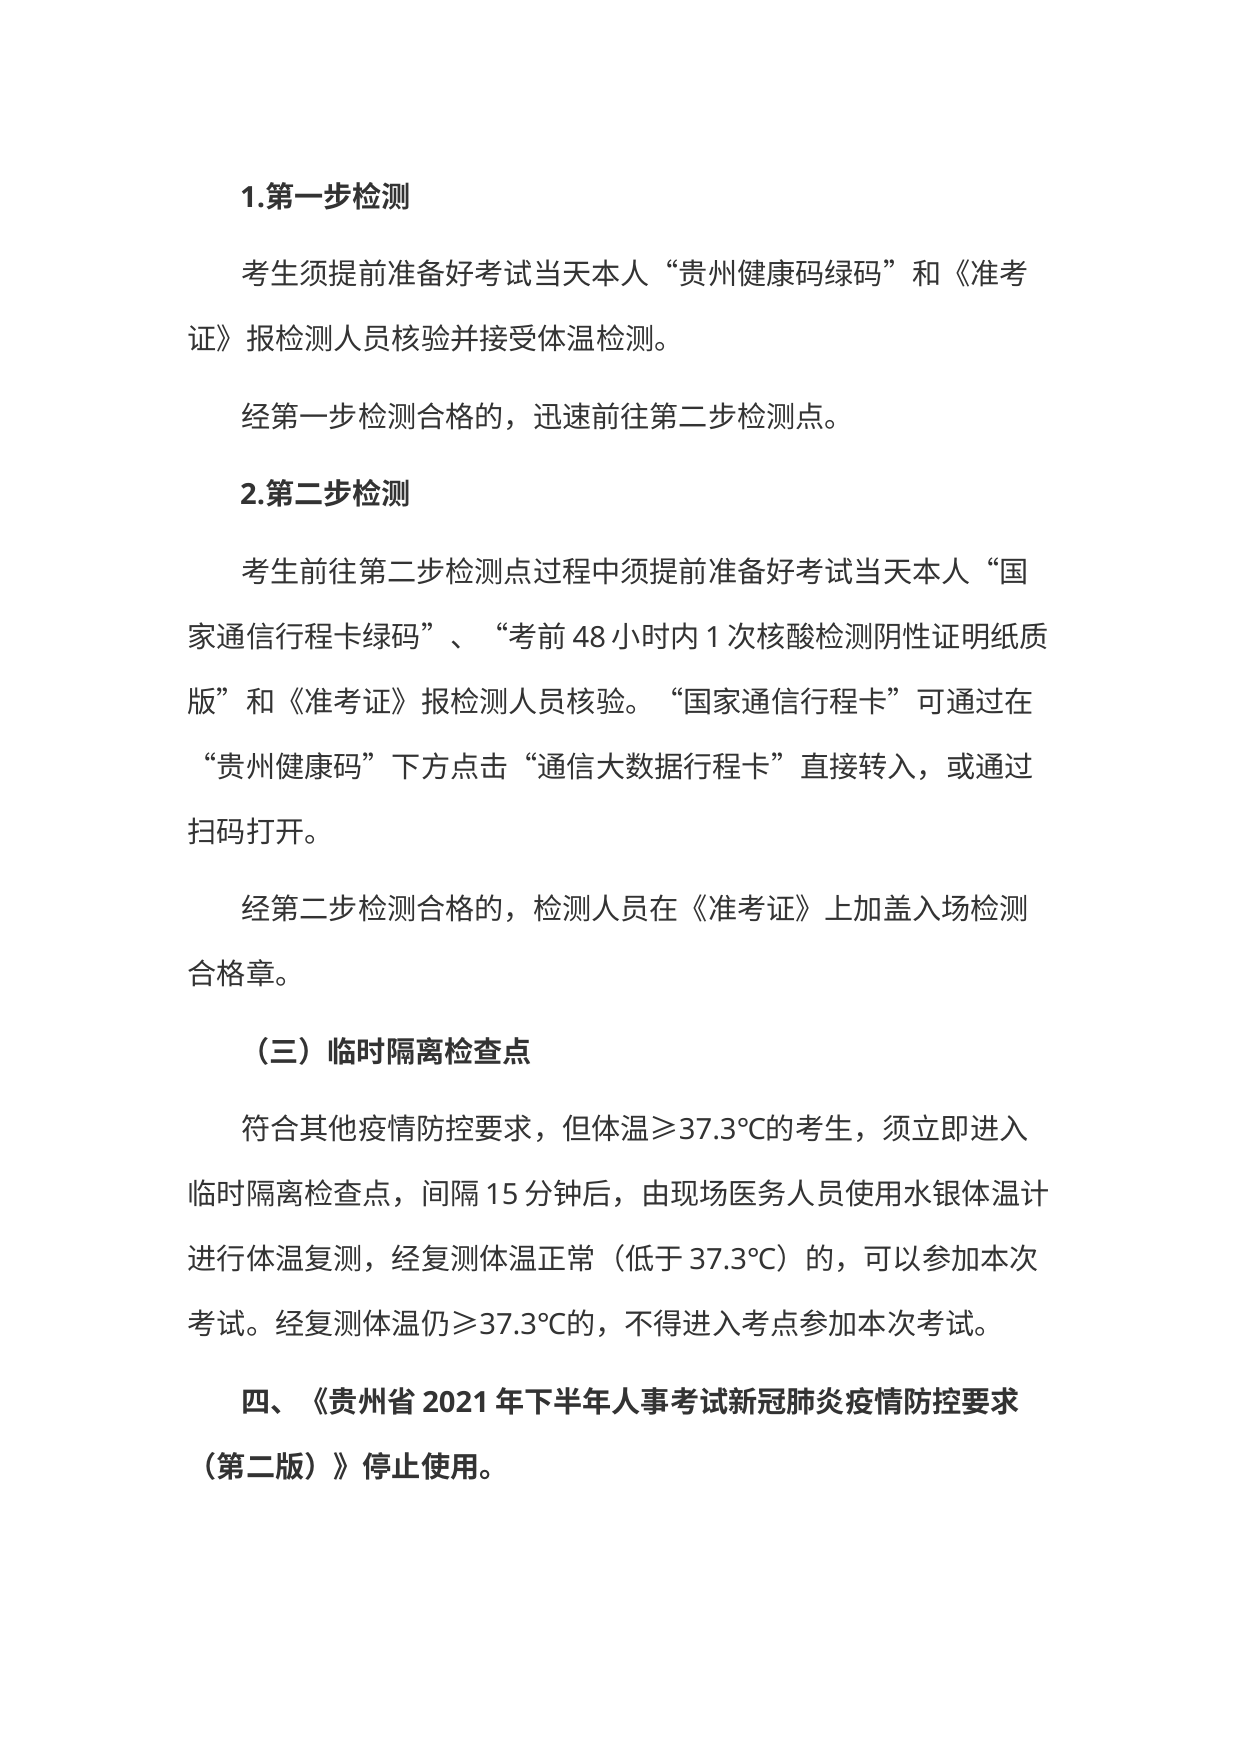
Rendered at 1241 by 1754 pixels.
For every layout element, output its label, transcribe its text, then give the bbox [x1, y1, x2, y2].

text 经第一步检测合格的，迅速前往第二步检测点。 [187, 382, 1053, 447]
text 1.第一步检测 [187, 162, 1053, 227]
text 符合其他疫情防控要求，但体温≥37.3℃的考生，须立即进入临时隔离检查点，间隔15分钟后，由现场医务人员使用水银体温计进行体温复测，经复测体温正常（低于37.3℃）的，可以参加本次考试。经复测体温仍≥37.3℃的，不得进入考点参加本次考试。 [187, 1094, 1053, 1354]
text （三）临时隔离检查点 [187, 1017, 1053, 1082]
text 考生前往第二步检测点过程中须提前准备好考试当天本人“国家通信行程卡绿码”、“考前48小时内1次核酸检测阴性证明纸质版”和《准考证》报检测人员核验。“国家通信行程卡”可通过在“贵州健康码”下方点击“通信大数据行程卡”直接转入，或通过扫码打开。 [187, 537, 1053, 862]
text 2.第二步检测 [187, 459, 1053, 524]
text 考生须提前准备好考试当天本人“贵州健康码绿码”和《准考证》报检测人员核验并接受体温检测。 [187, 239, 1053, 369]
text 经第二步检测合格的，检测人员在《准考证》上加盖入场检测合格章。 [187, 874, 1053, 1004]
text 四、《贵州省2021年下半年人事考试新冠肺炎疫情防控要求（第二版）》停止使用。 [187, 1367, 1053, 1497]
